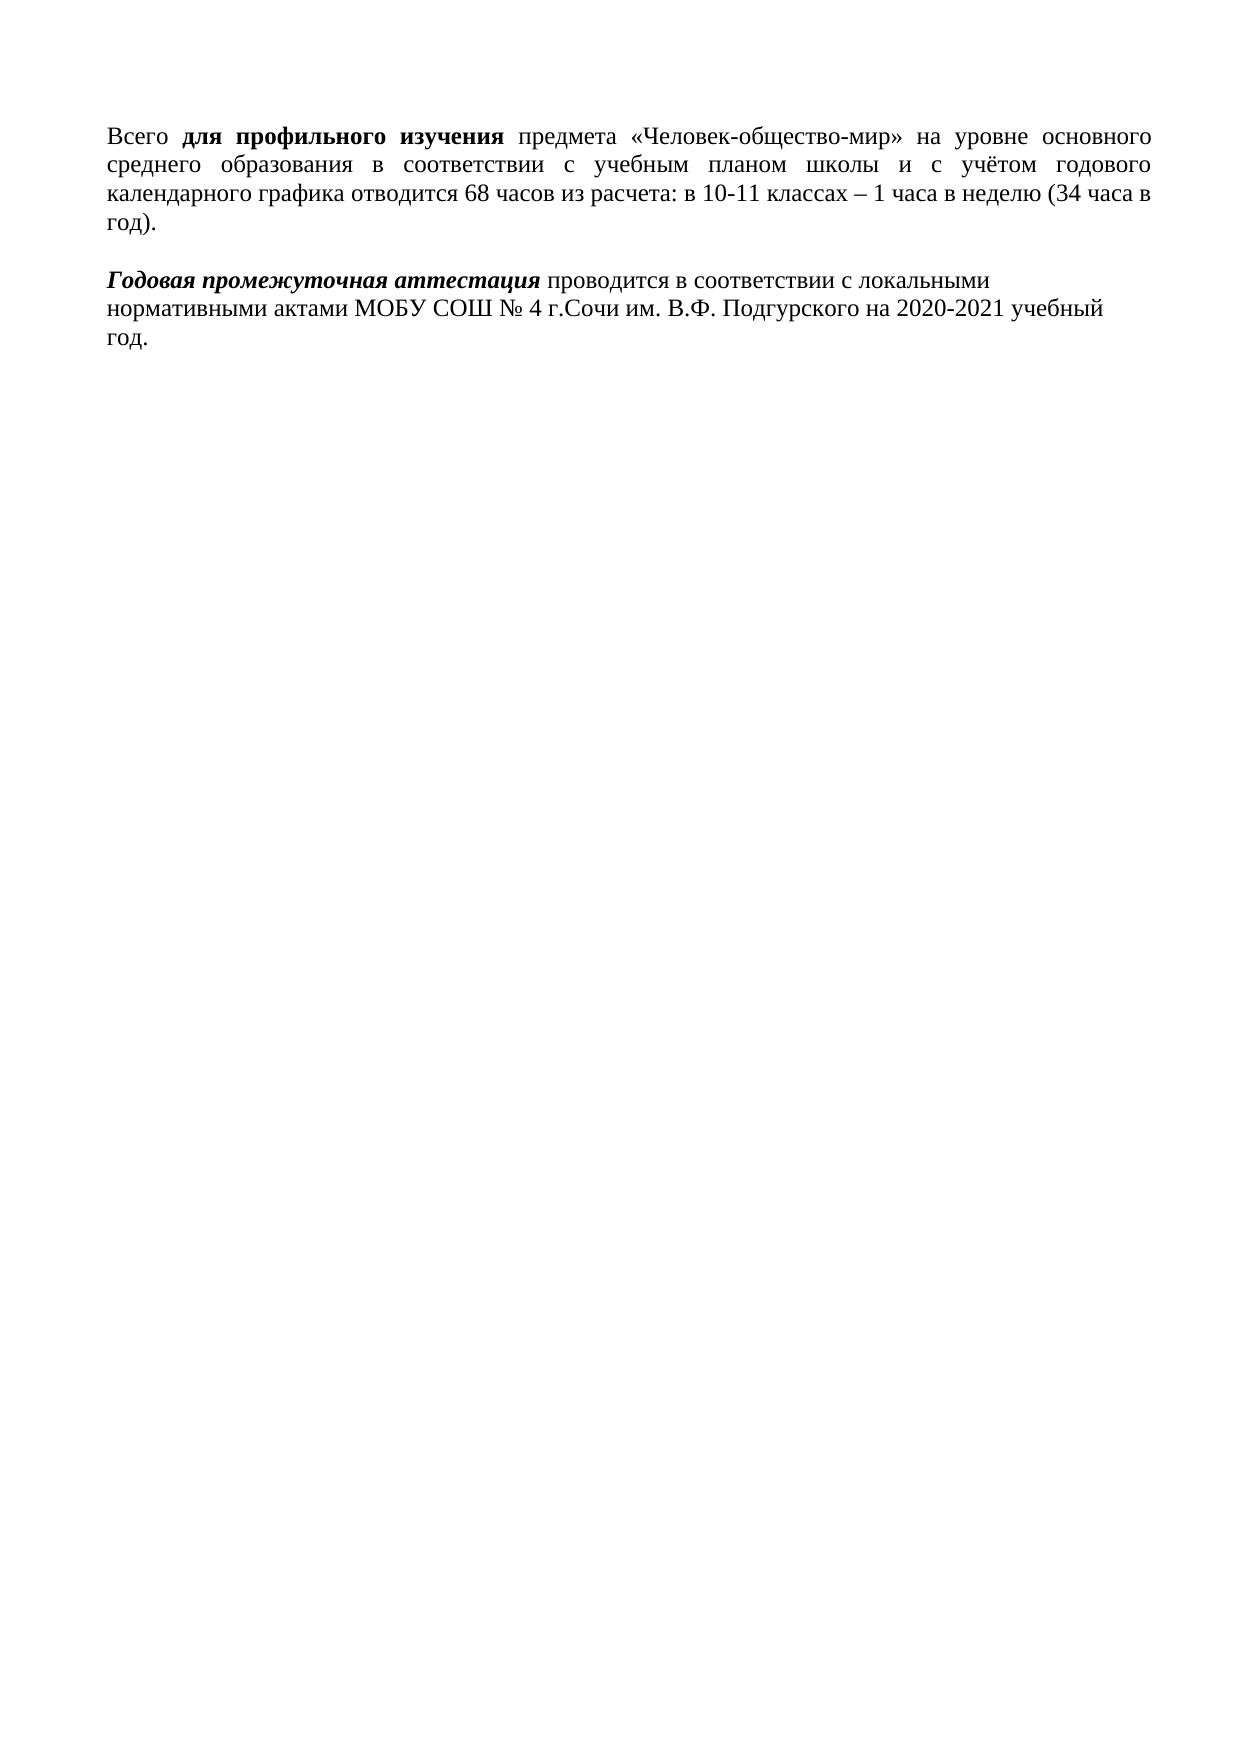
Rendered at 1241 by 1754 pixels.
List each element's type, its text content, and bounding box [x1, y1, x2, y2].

text Годовая промежуточная аттестация проводится в соответствии с локальными нормативными актами МОБУ СОШ № 4 г.Сочи им. В.Ф. Подгурского на 2020-2021 учебный год. [107, 265, 1129, 351]
text Всего для профильного изучения предмета «Человек-общество-мир» на уровне основного среднего образования в соответствии с учебным планом школы и с учётом годового календарного графика отводится 68 часов из расчета: в 10-11 классах – 1 часа в неделю (34 часа в год). [107, 121, 1152, 236]
